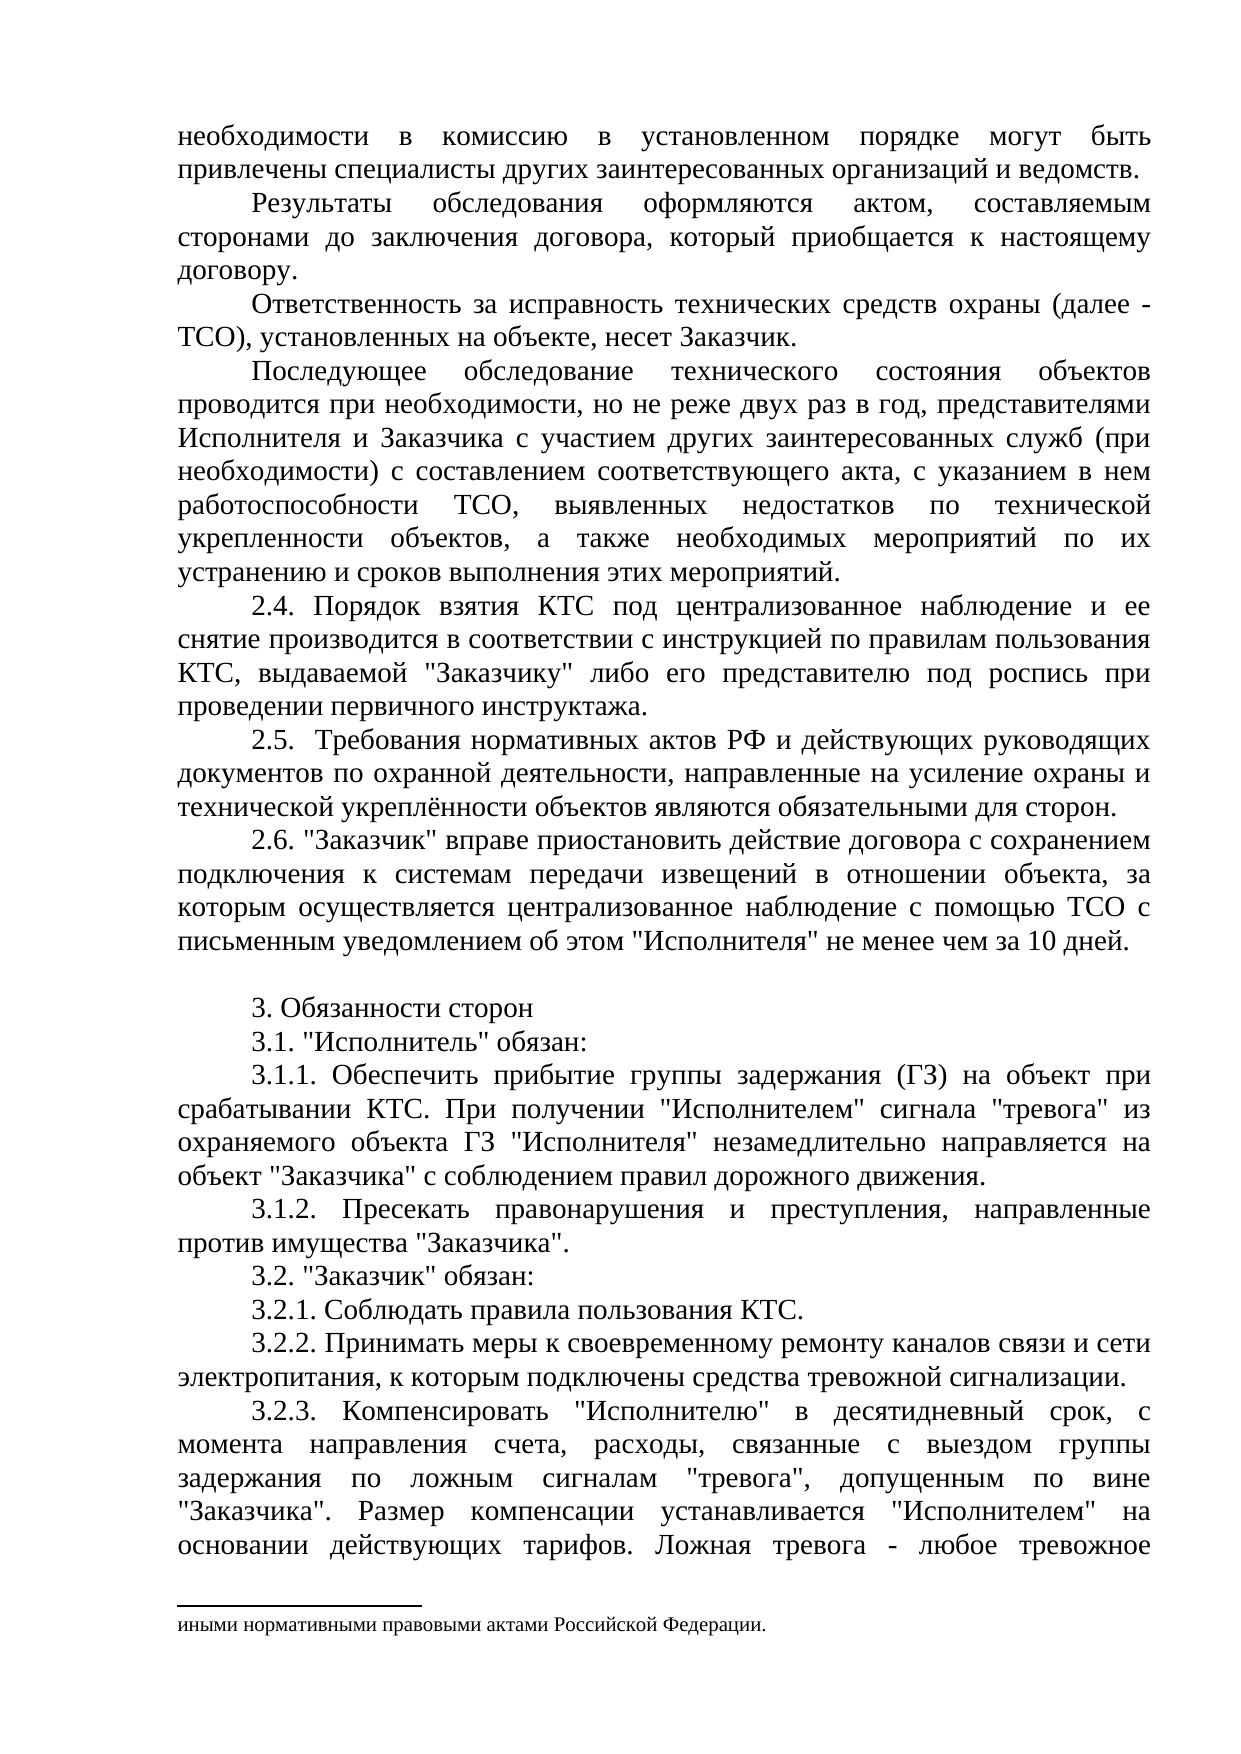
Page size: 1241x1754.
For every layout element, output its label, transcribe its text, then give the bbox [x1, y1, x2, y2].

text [177, 1393, 1152, 1560]
text Результаты обследования оформляются актом, составляемым сторонами до заключения договора, который приобщается к настоящему договору. [177, 185, 1152, 286]
text 3. Обязанности сторон [177, 990, 1152, 1024]
text 3.2.1. Соблюдать правила пользования КТС. [177, 1292, 1152, 1326]
text 2.6. "Заказчик" вправе приостановить действие договора с сохранением подключения к системам передачи извещений в отношении объекта, за которым осуществляется централизованное наблюдение с помощью ТСО с письменным уведомлением об этом "Исполнителя" не менее чем за 10 дней. [177, 822, 1152, 957]
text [177, 118, 1152, 185]
text 3.2. "Заказчик" обязан: [177, 1258, 1152, 1292]
text 2.5. Требования нормативных актов РФ и действующих руководящих документов по охранной деятельности, направленные на усиление охраны и технической укреплённости объектов являются обязательными для сторон. [177, 722, 1152, 822]
text 3.1.2. Пресекать правонарушения и преступления, направленные против имущества "Заказчика". [177, 1191, 1152, 1258]
text 3.2.2. Принимать меры к своевременному ремонту каналов связи и сети электропитания, к которым подключены средства тревожной сигнализации. [177, 1326, 1152, 1393]
text Ответственность за исправность технических средств охраны (далее - ТСО), установленных на объекте, несет Заказчик. [177, 286, 1152, 353]
text 2.4. Порядок взятия КТС под централизованное наблюдение и ее снятие производится в соответствии с инструкцией по правилам пользования КТС, выдаваемой "Заказчику" либо его представителю под роспись при проведении первичного инструктажа. [177, 588, 1152, 722]
text 3.1. "Исполнитель" обязан: [177, 1024, 1152, 1057]
text 3.1.1. Обеспечить прибытие группы задержания (ГЗ) на объект при срабатывании КТС. При получении "Исполнителем" сигнала "тревога" из охраняемого объекта ГЗ "Исполнителя" незамедлительно направляется на объект "Заказчика" с соблюдением правил дорожного движения. [177, 1057, 1152, 1191]
text Последующее обследование технического состояния объектов проводится при необходимости, но не реже двух раз в год, представителями Исполнителя и Заказчика с участием других заинтересованных служб (при необходимости) с составлением соответствующего акта, с указанием в нем работоспособности ТСО, выявленных недостатков по технической укрепленности объектов, а также необходимых мероприятий по их устранению и сроков выполнения этих мероприятий. [177, 353, 1152, 588]
